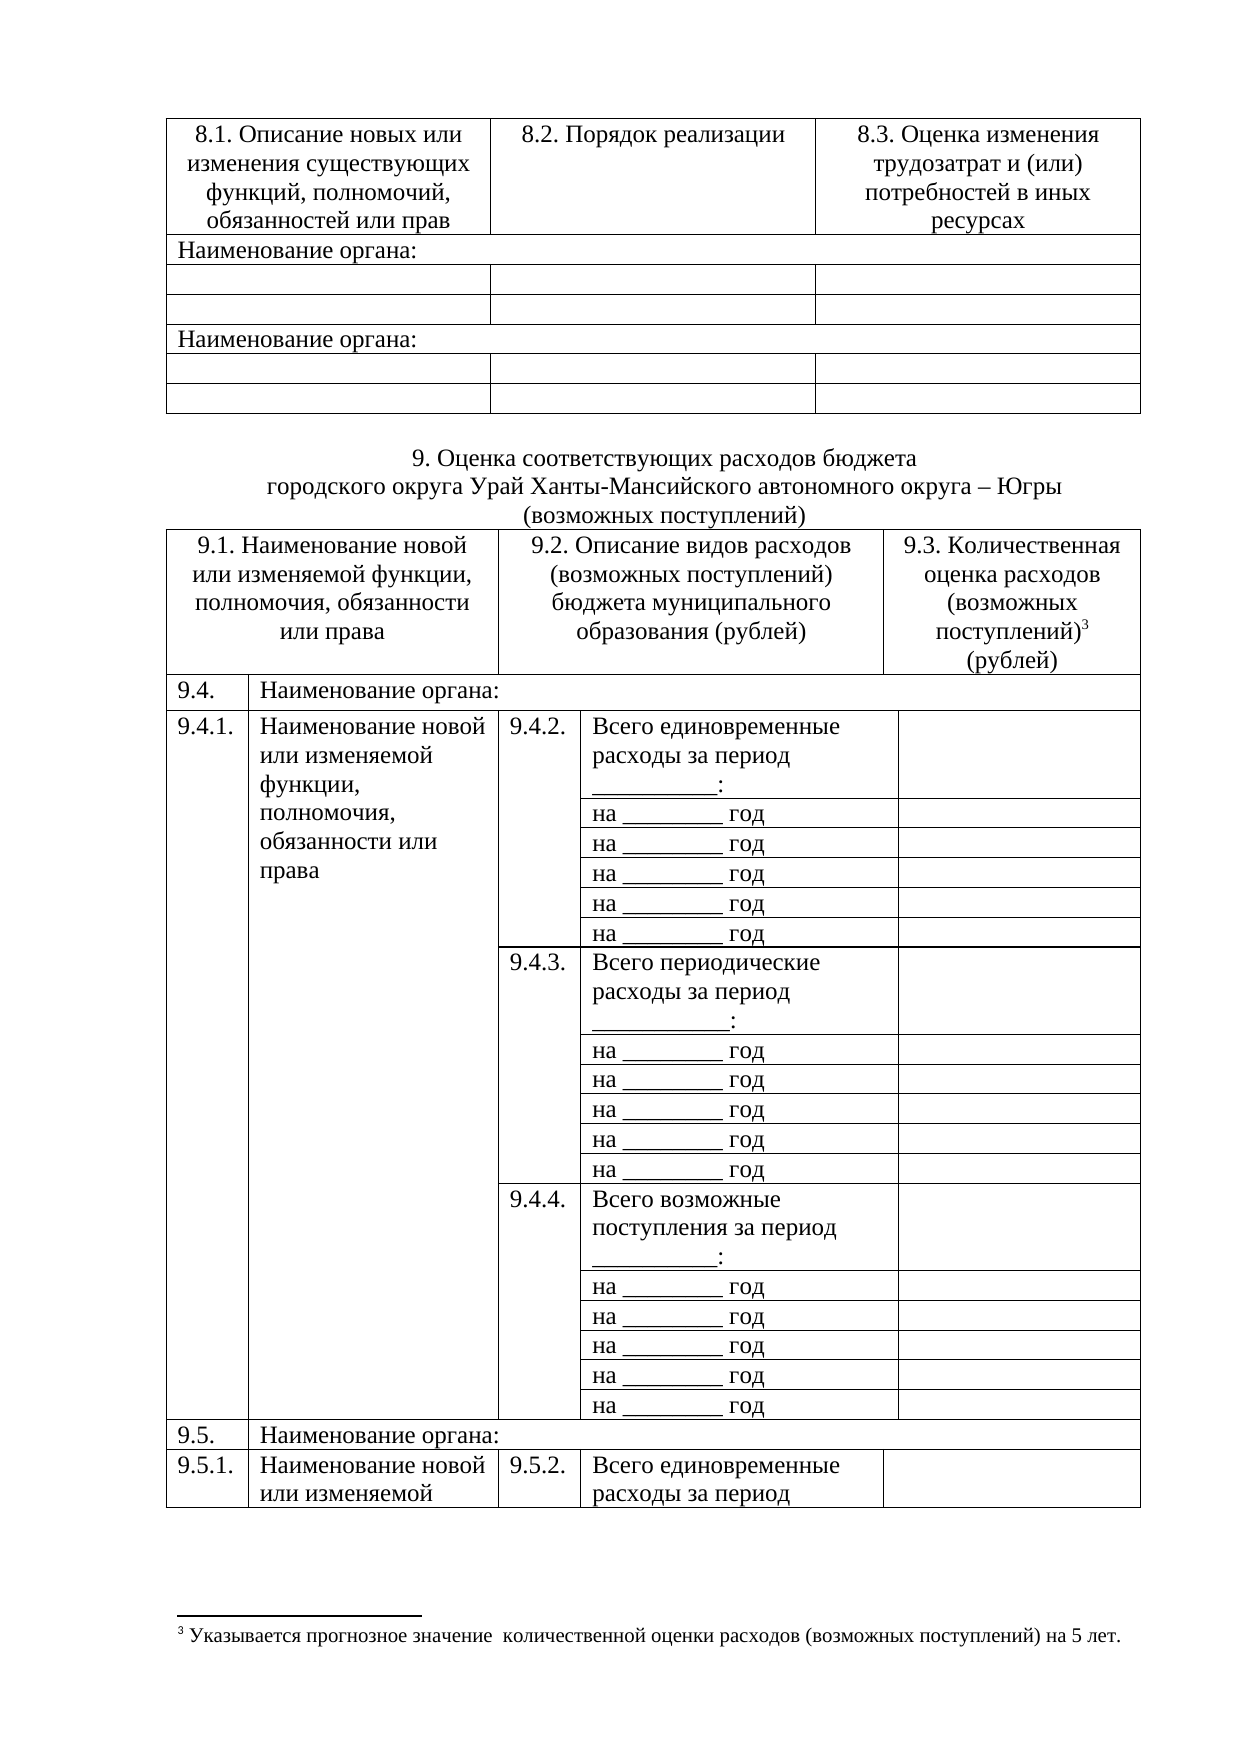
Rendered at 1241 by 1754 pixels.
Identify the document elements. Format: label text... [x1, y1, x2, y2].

table_cell 9.4.2. [499, 711, 580, 946]
table_cell [899, 1331, 1140, 1359]
table_cell Наименование новой или изменяемой функции, полномочия, обязанности или права [249, 711, 498, 1419]
table_cell 9.4.1. [167, 711, 248, 1419]
table_cell [899, 1271, 1140, 1300]
table_cell [899, 918, 1140, 946]
table_cell на ________ год [581, 1390, 898, 1419]
table_cell [899, 888, 1140, 917]
table_cell [167, 354, 490, 383]
table_cell [899, 1301, 1140, 1329]
table_cell [899, 1184, 1140, 1270]
table_cell [884, 1450, 1140, 1507]
table_cell на ________ год [581, 1360, 898, 1389]
table_header 9.2. Описание видов расходов (возможных поступлений) бюджета муниципального образования (рублей) [499, 530, 883, 674]
table_cell на ________ год [581, 1035, 898, 1063]
table_cell Наименование органа: [249, 1420, 1140, 1449]
table_cell [899, 1360, 1140, 1389]
table_header 9.3. Количественная оценка расходов (возможных поступлений) (рублей) [884, 530, 1140, 674]
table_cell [249, 1450, 498, 1507]
table_cell [899, 1124, 1140, 1153]
table_cell Всего единовременные расходы за период __________: [581, 711, 898, 797]
text 9. Оценка соответствующих расходов бюджета [177, 443, 1152, 471]
table_cell [816, 384, 1140, 413]
table_cell на ________ год [581, 1271, 898, 1300]
table_cell 9.5.1. [167, 1450, 248, 1507]
table_cell Всего возможные поступления за период __________: [581, 1184, 898, 1270]
table_cell [816, 295, 1140, 323]
table_cell на ________ год [581, 1331, 898, 1359]
table_cell на ________ год [581, 918, 898, 946]
table_cell [167, 295, 490, 323]
table_cell [899, 1035, 1140, 1063]
table_cell Наименование органа: [167, 325, 1140, 353]
table_cell [899, 1065, 1140, 1093]
table_cell на ________ год [581, 1154, 898, 1183]
table_cell 9.5.2. [499, 1450, 580, 1507]
table_cell 9.4. [167, 675, 248, 710]
table_cell Наименование органа: [249, 675, 1140, 710]
table_cell 9.5. [167, 1420, 248, 1449]
table_cell [899, 799, 1140, 827]
table_cell [899, 1094, 1140, 1123]
table_cell на ________ год [581, 1065, 898, 1093]
table_cell на ________ год [581, 828, 898, 857]
table_cell на ________ год [581, 1124, 898, 1153]
table_cell [491, 354, 815, 383]
table_cell [899, 948, 1140, 1034]
table_cell [899, 711, 1140, 797]
table_cell Наименование органа: [167, 235, 1140, 264]
table_cell [491, 384, 815, 413]
table_header 8.2. Порядок реализации [491, 119, 815, 234]
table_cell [581, 1450, 883, 1507]
table_cell на ________ год [581, 888, 898, 917]
table_cell [167, 265, 490, 294]
text (возможных поступлений) [177, 500, 1152, 529]
table_cell [491, 295, 815, 323]
table_cell [167, 384, 490, 413]
table_header 8.1. Описание новых или изменения существующих функций, полномочий, обязанностей или прав [167, 119, 490, 234]
table_cell на ________ год [581, 799, 898, 827]
table_cell на ________ год [581, 1301, 898, 1329]
table_cell на ________ год [581, 858, 898, 887]
table_cell [899, 1390, 1140, 1419]
table_cell [816, 265, 1140, 294]
table_cell [899, 1154, 1140, 1183]
table_cell 9.4.4. [499, 1184, 580, 1419]
table_cell [816, 354, 1140, 383]
table_cell [899, 858, 1140, 887]
table_cell Всего периодические расходы за период ___________: [581, 948, 898, 1034]
text городского округа Урай Ханты-Мансийского автономного округа – Югры [177, 471, 1152, 500]
table_cell [899, 828, 1140, 857]
table_cell на ________ год [581, 1094, 898, 1123]
table_header 9.1. Наименование новой или изменяемой функции, полномочия, обязанности или права [167, 530, 498, 674]
table_header 8.3. Оценка изменения трудозатрат и (или) потребностей в иных ресурсах [816, 119, 1140, 234]
table_cell 9.4.3. [499, 948, 580, 1183]
table_cell [491, 265, 815, 294]
